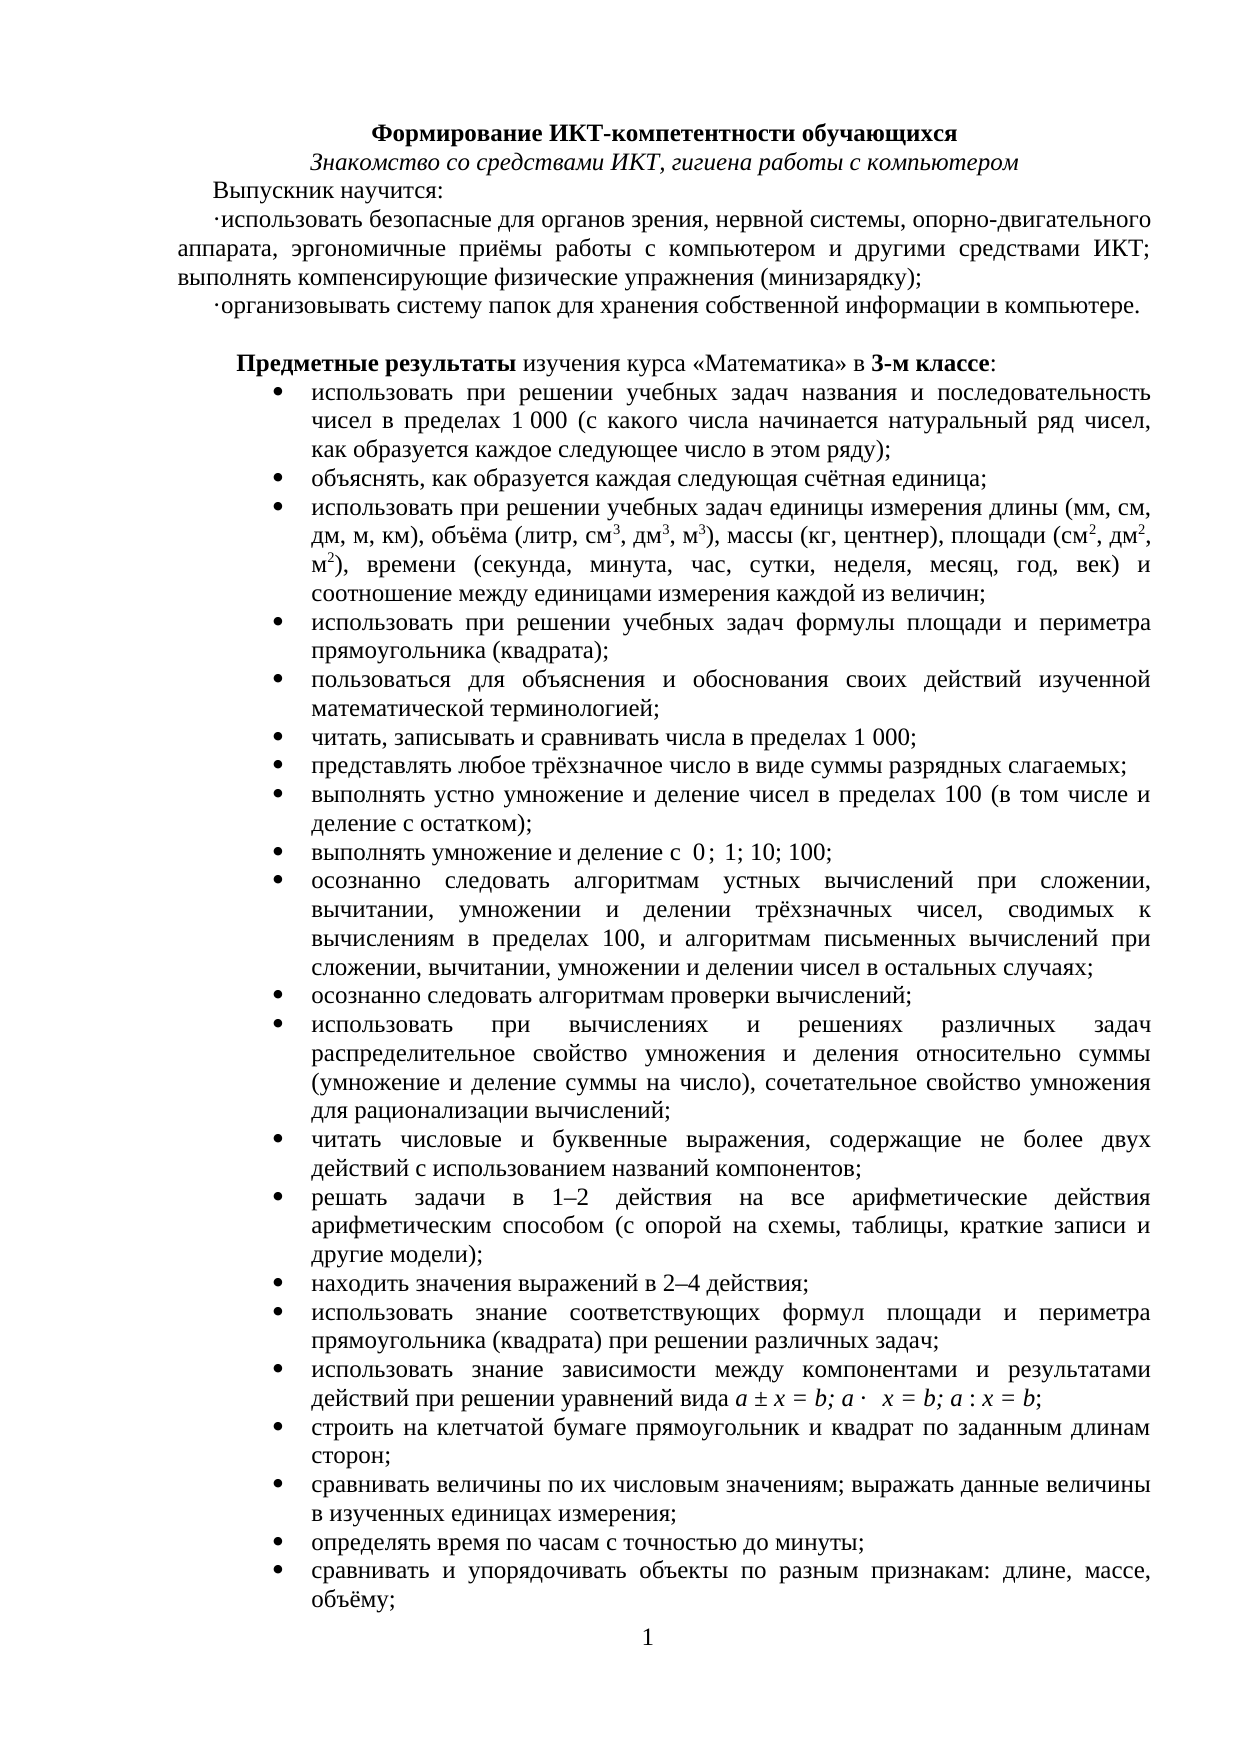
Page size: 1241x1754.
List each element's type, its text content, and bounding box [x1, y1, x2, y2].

list использовать при решении учебных задач названия и последовательность чисел в пределах 1 000 (с какого числа начинается натуральный ряд чисел, как образуется каждое следующее число в этом ряду); [274, 377, 1152, 463]
list решать задачи в 1–2 действия на все арифметические действия арифметическим способом (с опорой на схемы, таблицы, краткие записи и другие модели); [274, 1182, 1152, 1268]
list читать, записывать и сравнивать числа в пределах 1 000; [274, 722, 1152, 751]
list использовать знание зависимости между компонентами и результатами действий при решении уравнений вида а ± х = b; а ∙ х = b; а : х = b; [274, 1354, 1152, 1412]
list находить значения выражений в 2–4 действия; [274, 1268, 1152, 1297]
text Формирование ИКТ-компетентности обучающихся [177, 118, 1152, 147]
list определять время по часам с точностью до минуты; [274, 1527, 1152, 1556]
list представлять любое трёхзначное число в виде суммы разрядных слагаемых; [274, 751, 1152, 779]
list использовать при решении учебных задач единицы измерения длины (мм, см, дм, м, км), объёма (литр, см3, дм3, м3), массы (кг, центнер), площади (см2, дм2, м2), времени (секунда, минута, час, сутки, неделя, месяц, год, век) и соотношение между единицами измерения каждой из величин; [274, 492, 1152, 607]
text ·организовывать систему папок для хранения собственной информации в компьютере. [177, 291, 1152, 319]
text Знакомство со средствами ИКТ, гигиена работы с компьютером [177, 147, 1152, 176]
list читать числовые и буквенные выражения, содержащие не более двух действий с использованием названий компонентов; [274, 1124, 1152, 1182]
list использовать при решении учебных задач формулы площади и периметра прямоугольника (квадрата); [274, 607, 1152, 664]
list пользоваться для объяснения и обоснования своих действий изученной математической терминологией; [274, 664, 1152, 722]
list строить на клетчатой бумаге прямоугольник и квадрат по заданным длинам сторон; [274, 1412, 1152, 1469]
list выполнять умножение и деление с 0; 1; 10; 100; [274, 837, 1152, 866]
list использовать знание соответствующих формул площади и периметра прямоугольника (квадрата) при решении различных задач; [274, 1297, 1152, 1354]
list использовать при вычислениях и решениях различных задач распределительное свойство умножения и деления относительно суммы (умножение и деление суммы на число), сочетательное свойство умножения для рационализации вычислений; [274, 1009, 1152, 1124]
text Предметные результаты изучения курса «Математика» в 3-м классе: [177, 348, 1152, 377]
text ·использовать безопасные для органов зрения, нервной системы, опорно-двигательного аппарата, эргономичные приёмы работы с компьютером и другими средствами ИКТ; выполнять компенсирующие физические упражнения (минизарядку); [177, 204, 1152, 291]
list осознанно следовать алгоритмам проверки вычислений; [274, 981, 1152, 1009]
text Выпускник научится: [177, 176, 1152, 204]
list объяснять, как образуется каждая следующая счётная единица; [274, 463, 1152, 492]
list осознанно следовать алгоритмам устных вычислений при сложении, вычитании, умножении и делении трёхзначных чисел, сводимых к вычислениям в пределах 100, и алгоритмам письменных вычислений при сложении, вычитании, умножении и делении чисел в остальных случаях; [274, 866, 1152, 981]
list сравнивать и упорядочивать объекты по разным признакам: длине, массе, объёму; [274, 1556, 1152, 1613]
list выполнять устно умножение и деление чисел в пределах 100 (в том числе и деление с остатком); [274, 779, 1152, 837]
list сравнивать величины по их числовым значениям; выражать данные величины в изученных единицах измерения; [274, 1469, 1152, 1527]
